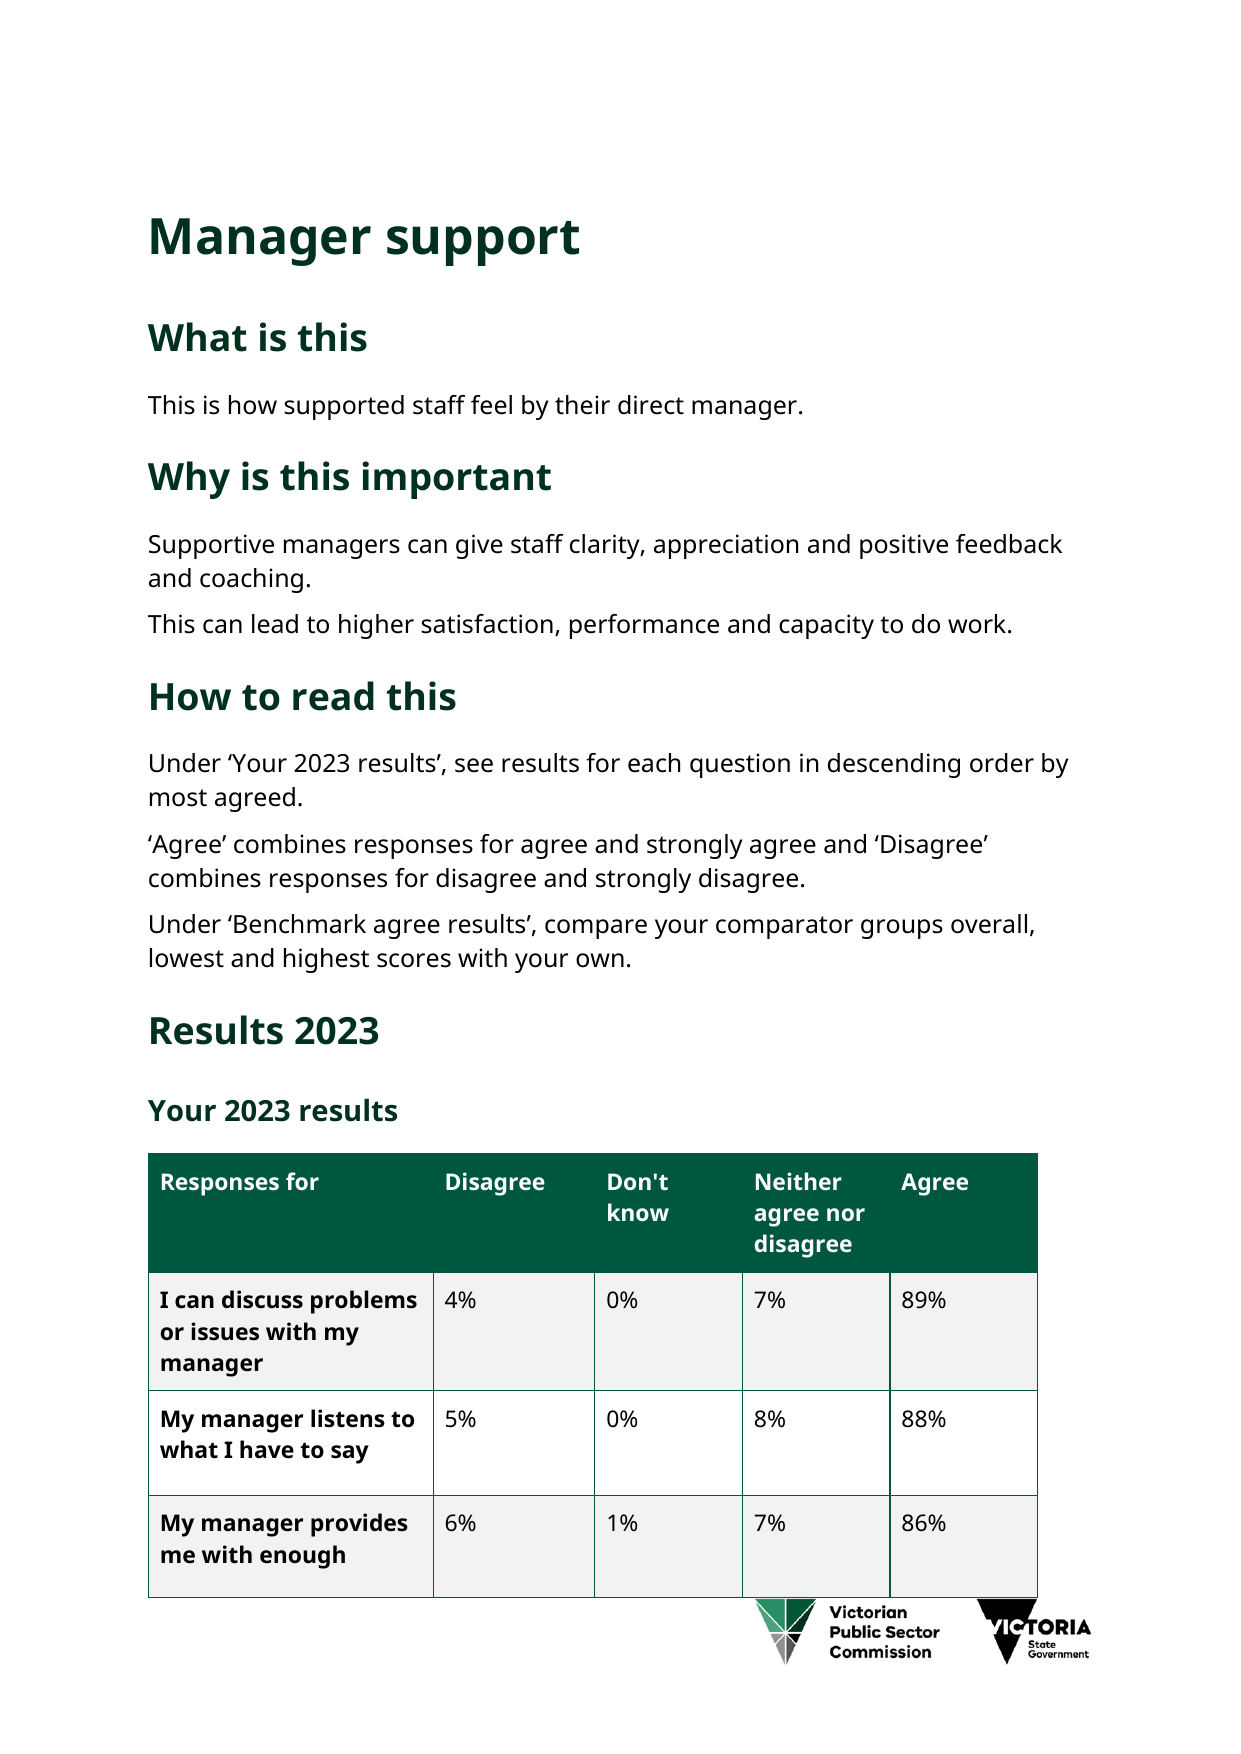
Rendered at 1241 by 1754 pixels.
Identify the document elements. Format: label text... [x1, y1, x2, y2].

subtitle What is this [148, 311, 1092, 362]
text ‘Agree’ combines responses for agree and strongly agree and ‘Disagree’ combines responses for disagree and strongly disagree. [148, 826, 1092, 894]
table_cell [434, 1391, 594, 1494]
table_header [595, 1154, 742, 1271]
subtitle Manager support [148, 201, 1092, 269]
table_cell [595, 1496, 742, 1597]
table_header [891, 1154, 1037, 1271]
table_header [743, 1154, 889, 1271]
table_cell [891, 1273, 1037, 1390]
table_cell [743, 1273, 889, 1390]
text This can lead to higher satisfaction, performance and capacity to do work. [148, 607, 1092, 641]
subtitle How to read this [148, 670, 1092, 721]
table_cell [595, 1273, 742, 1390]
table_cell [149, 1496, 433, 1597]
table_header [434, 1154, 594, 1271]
text This is how supported staff feel by their direct manager. [148, 387, 1092, 421]
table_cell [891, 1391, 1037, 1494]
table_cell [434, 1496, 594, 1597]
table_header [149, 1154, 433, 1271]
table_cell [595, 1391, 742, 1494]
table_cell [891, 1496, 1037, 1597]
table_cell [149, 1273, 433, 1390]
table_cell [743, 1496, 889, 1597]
subtitle Results 2023 [148, 1004, 1092, 1055]
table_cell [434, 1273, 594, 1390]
subtitle Why is this important [148, 451, 1092, 502]
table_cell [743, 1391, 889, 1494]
text Supportive managers can give staff clarity, appreciation and positive feedback and coaching. [148, 526, 1092, 594]
text Under ‘Your 2023 results’, see results for each question in descending order by most agreed. [148, 746, 1092, 814]
picture [754, 1598, 1093, 1666]
text Under ‘Benchmark agree results’, compare your comparator groups overall, lowest and highest scores with your own. [148, 907, 1092, 975]
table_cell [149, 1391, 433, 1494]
subtitle Your 2023 results [148, 1091, 1092, 1130]
